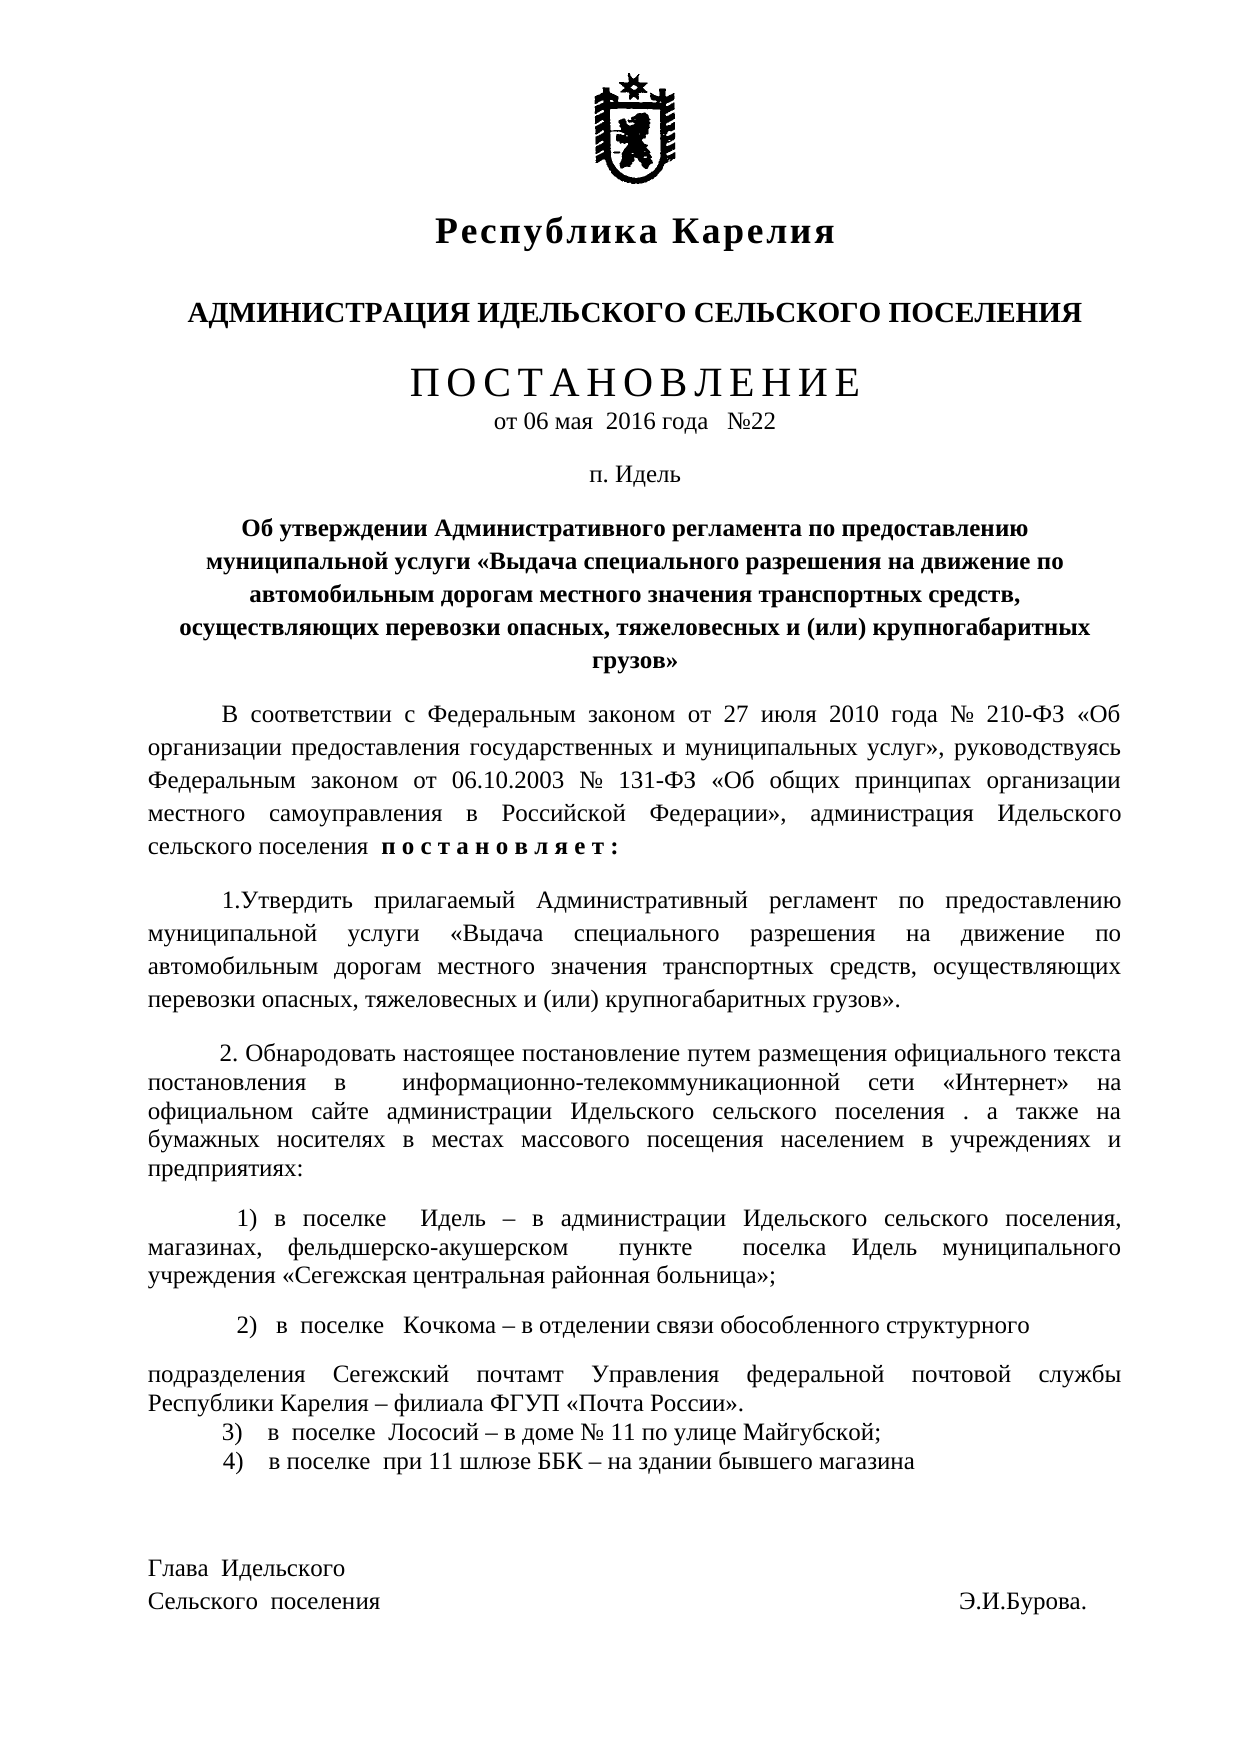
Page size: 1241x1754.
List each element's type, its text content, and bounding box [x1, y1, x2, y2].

subtitle АДМИНИСТРАЦИЯ ИДЕЛЬСКОГО СЕЛЬСКОГО ПОСЕЛЕНИЯ [148, 296, 1122, 329]
list 3) в поселке Лососий – в доме № 11 по улице Майгубской; [148, 1417, 1122, 1446]
text от 06 мая 2016 года №22 [148, 406, 1122, 434]
text Об утверждении Административного регламента по предоставлению муниципальной услуги «Выдача специального разрешения на движение по автомобильным дорогам местного значения транспортных средств, осуществляющих перевозки опасных, тяжеловесных и (или) крупногабаритных грузов» [148, 513, 1122, 674]
subtitle ПОСТАНОВЛЕНИЕ [148, 358, 1122, 406]
list подразделения Сегежский почтамт Управления федеральной почтовой службы Республики Карелия – филиала ФГУП «Почта России». [148, 1359, 1122, 1417]
text Глава Идельского [148, 1553, 1122, 1582]
text В соответствии с Федеральным законом от 27 июля 2010 года № 210-ФЗ «Об организации предоставления государственных и муниципальных услуг», руководствуясь Федеральным законом от 06.10.2003 № 131-ФЗ «Об общих принципах организации местного самоуправления в Российской Федерации», администрация Идельского сельского поселения п о с т а н о в л я е т : [148, 699, 1122, 860]
picture [594, 73, 676, 184]
subtitle Республика Карелия [148, 208, 1122, 251]
text Сельского поселения Э.И.Бурова. [148, 1586, 1122, 1615]
text 2) в поселке Кочкома – в отделении связи обособленного структурного [148, 1310, 1122, 1339]
text 4) в поселке при 11 шлюзе ББК – на здании бывшего магазина [148, 1446, 1122, 1474]
text 1) в поселке Идель – в администрации Идельского сельского поселения, магазинах, фельдшерско-акушерском пункте поселка Идель муниципального учреждения «Сегежская центральная районная больница»; [148, 1203, 1122, 1289]
text 2. Обнародовать настоящее постановление путем размещения официального текста постановления в информационно-телекоммуникационной сети «Интернет» на официальном сайте администрации Идельского сельского поселения . а также на бумажных носителях в местах массового посещения населением в учреждениях и предприятиях: [148, 1038, 1122, 1182]
text 1.Утвердить прилагаемый Административный регламент по предоставлению муниципальной услуги «Выдача специального разрешения на движение по автомобильным дорогам местного значения транспортных средств, осуществляющих перевозки опасных, тяжеловесных и (или) крупногабаритных грузов». [148, 885, 1122, 1013]
text п. Идель [148, 459, 1122, 488]
